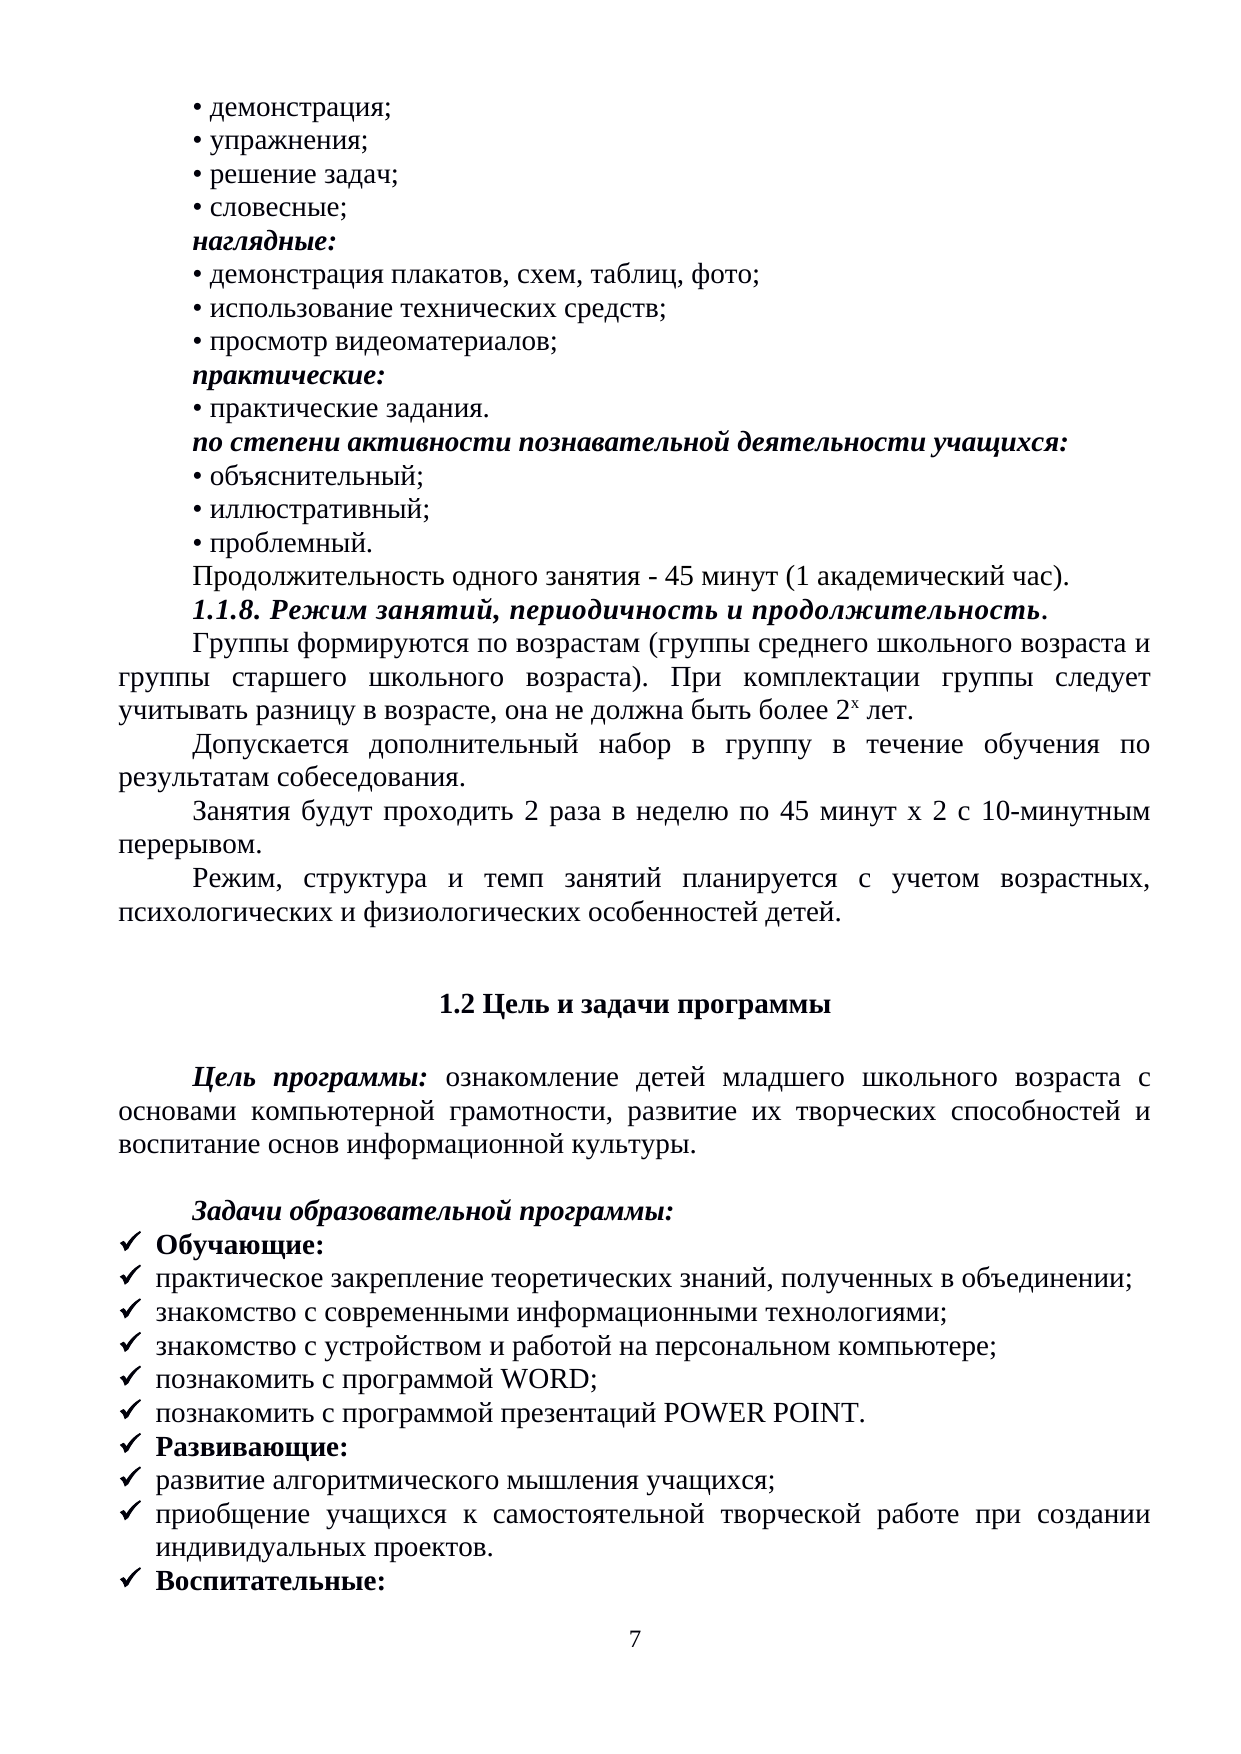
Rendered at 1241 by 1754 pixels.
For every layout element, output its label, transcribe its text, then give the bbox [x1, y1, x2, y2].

text • объяснительный; [118, 458, 1152, 491]
text практические: [118, 357, 1152, 391]
list знакомство с современными информационными технологиями; [118, 1294, 1152, 1328]
text • словесные; [118, 189, 1152, 223]
text Группы формируются по возрастам (группы среднего школьного возраста и группы старшего школьного возраста). При комплектации группы следует учитывать разницу в возрасте, она не должна быть более 2х лет. [118, 625, 1152, 726]
text Цель программы: ознакомление детей младшего школьного возраста с основами компьютерной грамотности, развитие их творческих способностей и воспитание основ информационной культуры. [118, 1059, 1152, 1160]
text Режим, структура и темп занятий планируется с учетом возрастных, психологических и физиологических особенностей детей. [118, 860, 1152, 927]
list практическое закрепление теоретических знаний, полученных в объединении; [118, 1260, 1152, 1294]
text • практические задания. [118, 391, 1152, 424]
text Допускается дополнительный набор в группу в течение обучения по результатам собеседования. [118, 726, 1152, 793]
text • просмотр видеоматериалов; [118, 323, 1152, 357]
list Обучающие: [118, 1227, 1152, 1260]
text Занятия будут проходить 2 раза в неделю по 45 минут х 2 с 10-минутным перерывом. [118, 793, 1152, 860]
list Развивающие: [118, 1429, 1152, 1462]
list Воспитательные: [118, 1563, 1152, 1597]
subtitle 1.2 Цель и задачи программы [118, 986, 1152, 1019]
text 1.1.8. Режим занятий, периодичность и продолжительность. [118, 592, 1152, 625]
list развитие алгоритмического мышления учащихся; [118, 1462, 1152, 1496]
list приобщение учащихся к самостоятельной творческой работе при создании индивидуальных проектов. [118, 1496, 1152, 1563]
text • проблемный. [118, 525, 1152, 558]
list познакомить с программой презентаций POWER POINT. [118, 1395, 1152, 1429]
text • использование технических средств; [118, 290, 1152, 323]
list познакомить с программой WORD; [118, 1361, 1152, 1395]
text Продолжительность одного занятия - 45 минут (1 академический час). [118, 558, 1152, 592]
text • демонстрация; [118, 89, 1152, 122]
text наглядные: [118, 223, 1152, 256]
text • иллюстративный; [118, 491, 1152, 525]
text Задачи образовательной программы: [118, 1193, 1152, 1227]
list знакомство с устройством и работой на персональном компьютере; [118, 1328, 1152, 1361]
text • демонстрация плакатов, схем, таблиц, фото; [118, 256, 1152, 290]
text • упражнения; [118, 122, 1152, 156]
text по степени активности познавательной деятельности учащихся: [118, 424, 1152, 458]
text • решение задач; [118, 156, 1152, 189]
